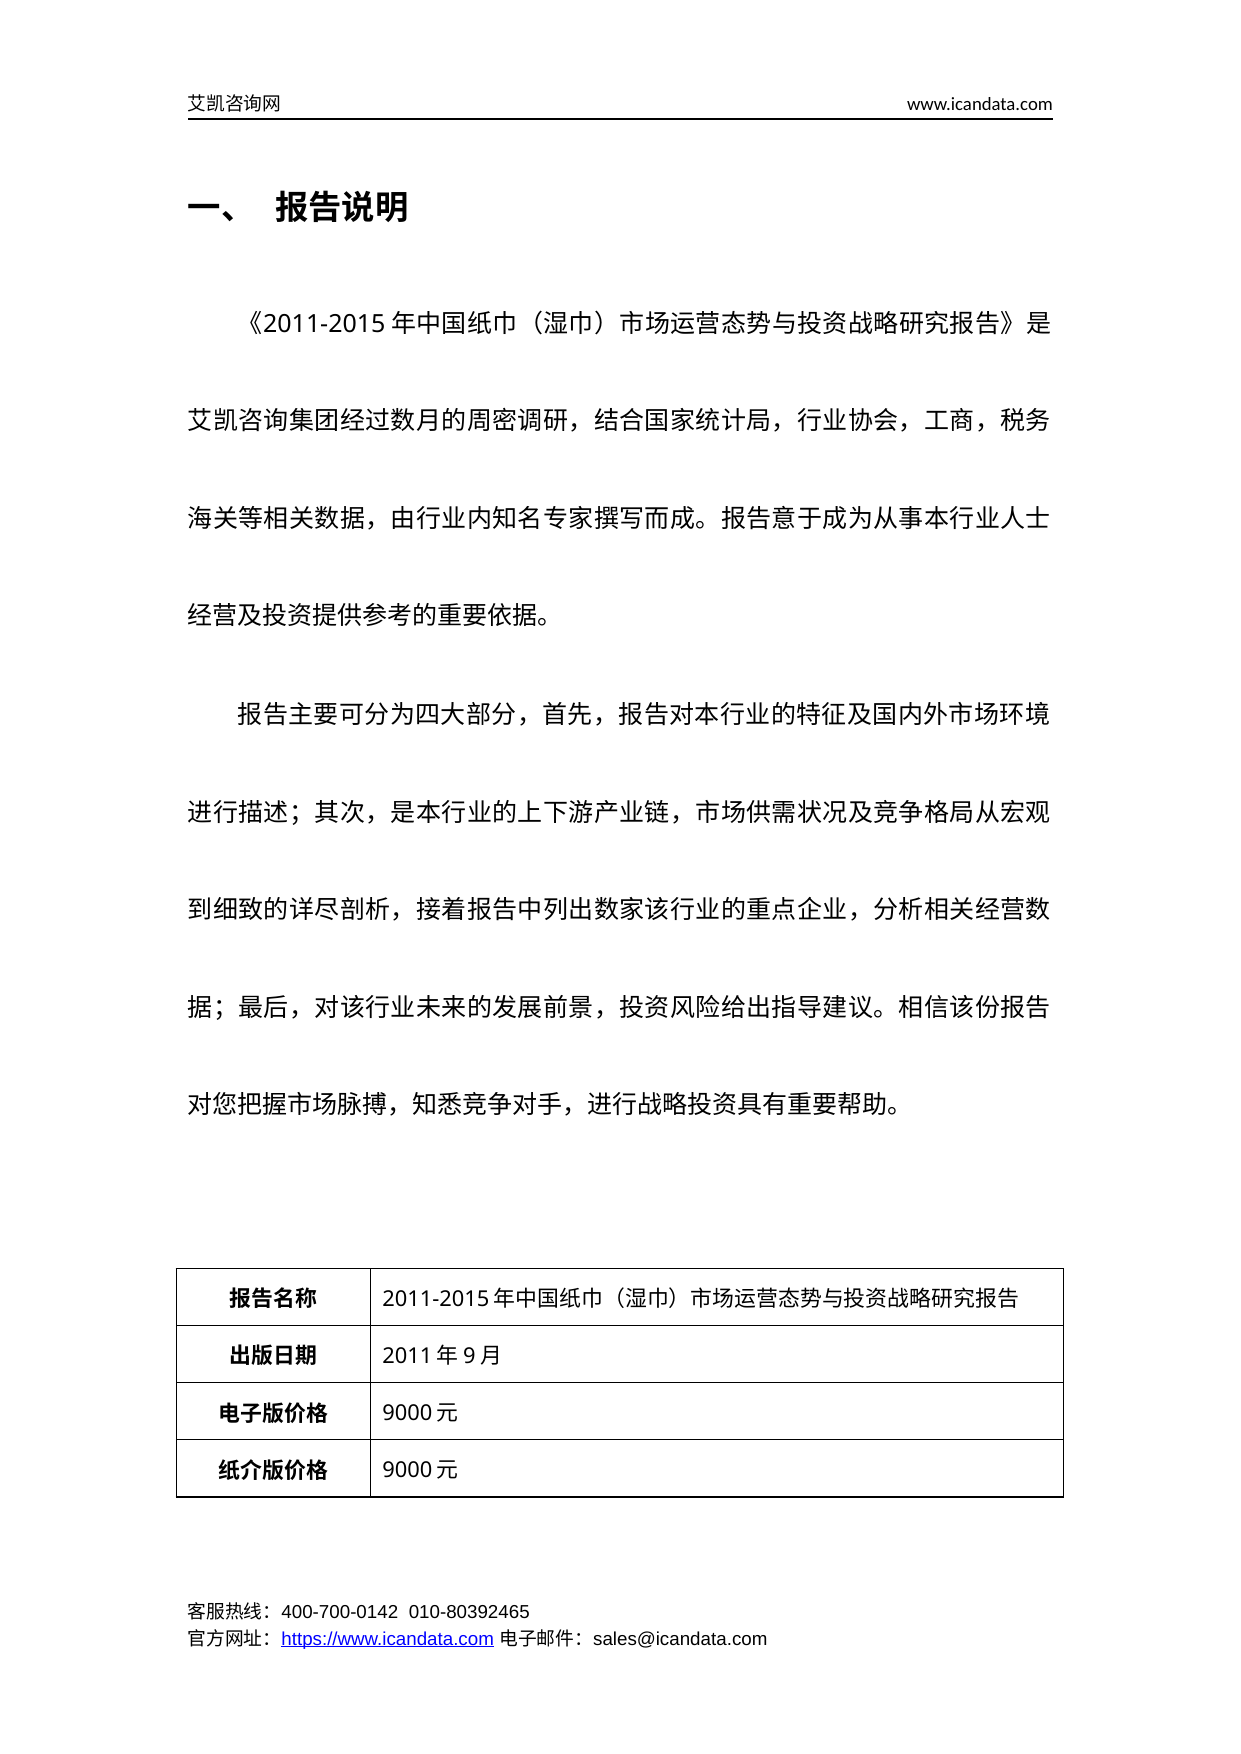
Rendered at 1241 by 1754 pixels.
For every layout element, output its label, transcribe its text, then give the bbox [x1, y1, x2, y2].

table_header 报告名称 [177, 1269, 370, 1325]
table_cell 电子版价格 [177, 1383, 370, 1439]
table_cell 9000元 [371, 1440, 1063, 1496]
table_cell 出版日期 [177, 1326, 370, 1382]
table_cell 纸介版价格 [177, 1440, 370, 1496]
table_header 2011-2015年中国纸巾（湿巾）市场运营态势与投资战略研究报告 [371, 1269, 1063, 1325]
text 报告主要可分为四大部分，首先，报告对本行业的特征及国内外市场环境进行描述；其次，是本行业的上下游产业链，市场供需状况及竞争格局从宏观到细致的详尽剖析，接着报告中列出数家该行业的重点企业，分析相关经营数据；最后，对该行业未来的发展前景，投资风险给出指导建议。相信该份报告对您把握市场脉搏，知悉竞争对手，进行战略投资具有重要帮助。 [187, 681, 1053, 1136]
text 《2011-2015年中国纸巾（湿巾）市场运营态势与投资战略研究报告》是艾凯咨询集团经过数月的周密调研，结合国家统计局，行业协会，工商，税务海关等相关数据，由行业内知名专家撰写而成。报告意于成为从事本行业人士经营及投资提供参考的重要依据。 [187, 289, 1053, 646]
subtitle 报告说明 [187, 172, 1053, 237]
table_cell 2011年9月 [371, 1326, 1063, 1382]
table_cell 9000元 [371, 1383, 1063, 1439]
